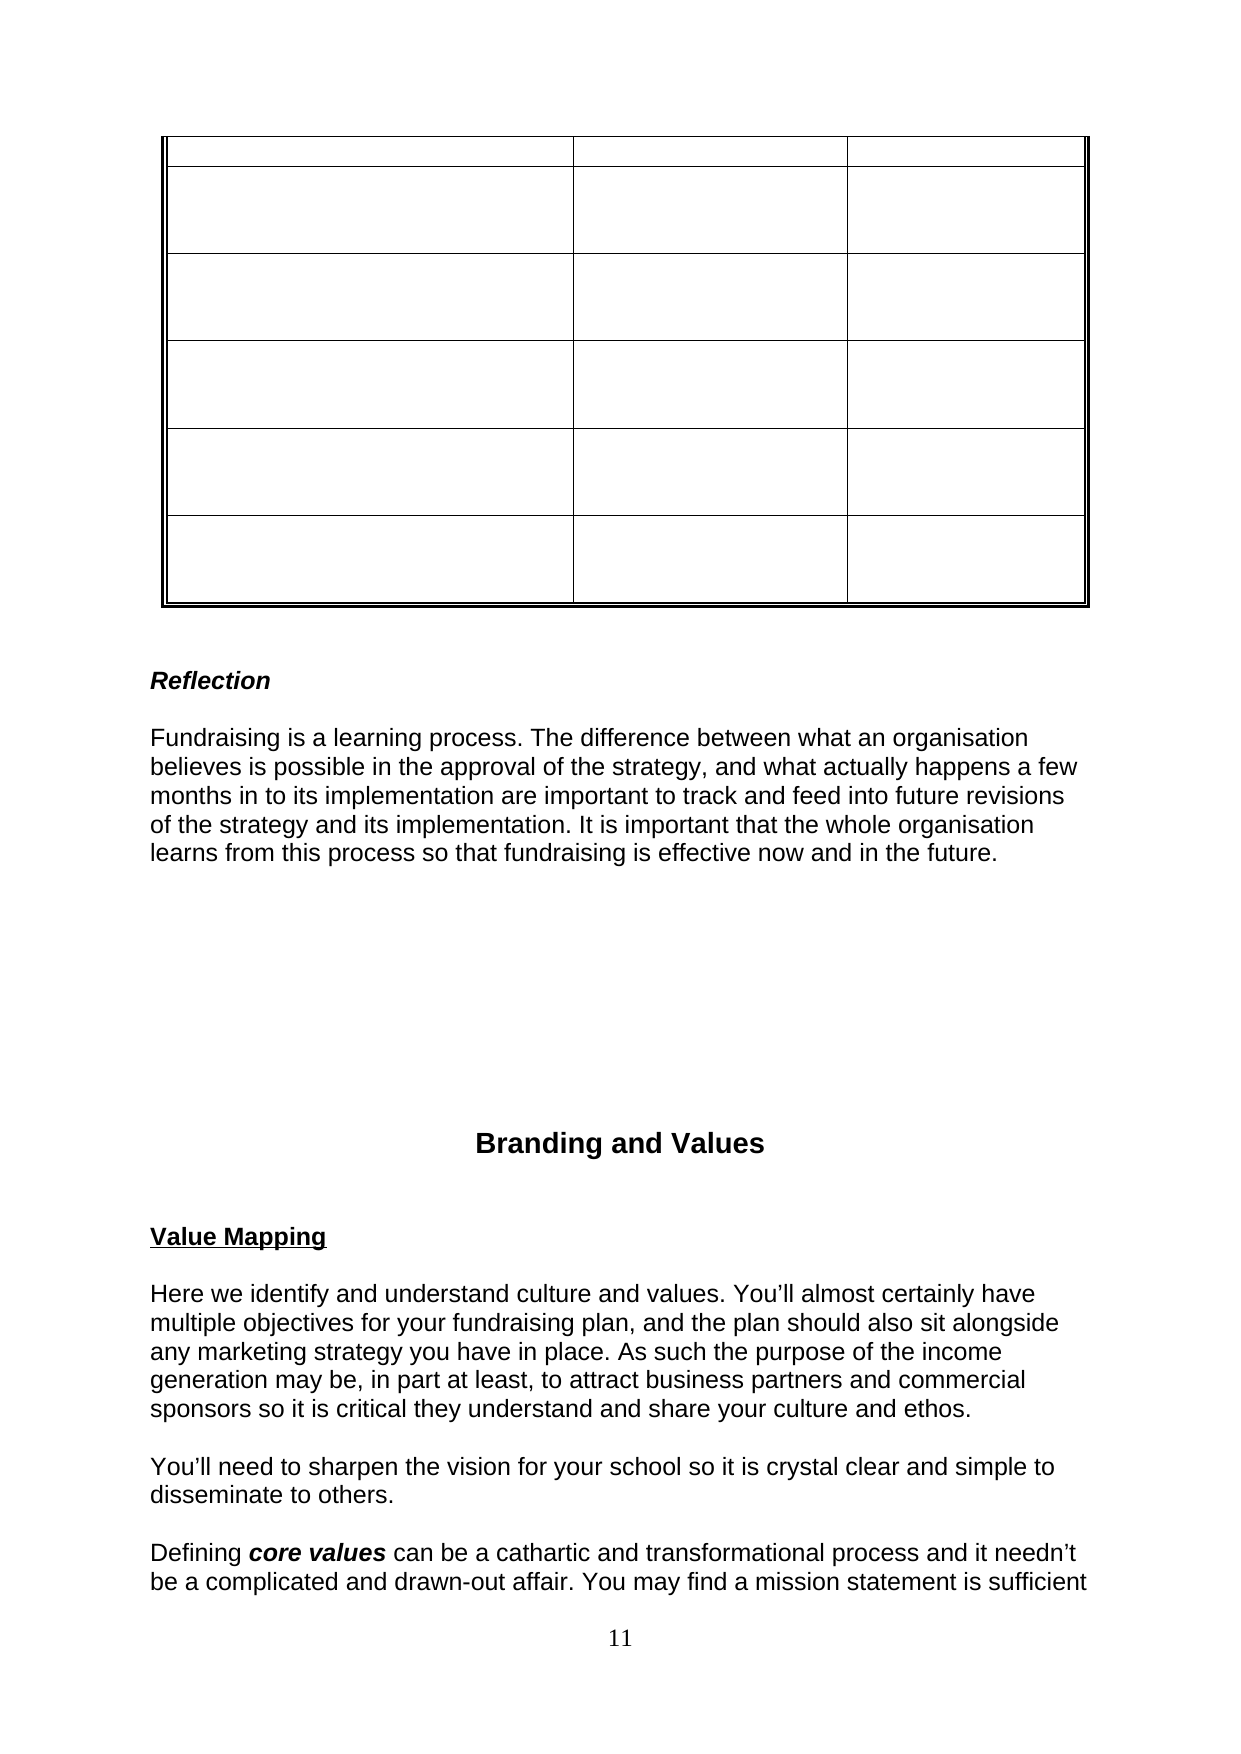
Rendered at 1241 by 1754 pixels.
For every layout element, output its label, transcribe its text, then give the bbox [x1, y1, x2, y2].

table_cell [574, 167, 847, 253]
text Fundraising is a learning process. The difference between what an organisation believes is possible in the approval of the strategy, and what actually happens a few months in to its implementation are important to track and feed into future revisions of the strategy and its implementation. It is important that the whole organisation learns from this process so that fundraising is effective now and in the future. [150, 723, 1090, 867]
table_cell [848, 429, 1084, 515]
table_cell [168, 429, 573, 515]
table_cell [848, 254, 1084, 340]
table_cell [168, 137, 573, 166]
table_cell [574, 137, 847, 166]
table_cell [848, 137, 1084, 166]
table_cell [574, 516, 847, 602]
text You’ll need to sharpen the vision for your school so it is crystal clear and simple to disseminate to others. [150, 1452, 1090, 1509]
text Reflection [150, 666, 1090, 694]
table_cell [574, 429, 847, 515]
text Value Mapping [150, 1222, 1090, 1250]
table_cell [168, 254, 573, 340]
table_cell [574, 341, 847, 427]
table_cell [848, 516, 1084, 602]
table_cell [848, 341, 1084, 427]
table_cell [168, 341, 573, 427]
text Here we identify and understand culture and values. You’ll almost certainly have multiple objectives for your fundraising plan, and the plan should also sit alongside any marketing strategy you have in place. As such the purpose of the income generation may be, in part at least, to attract business partners and commercial sponsors so it is critical they understand and share your culture and ethos. [150, 1279, 1090, 1423]
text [150, 1538, 1090, 1595]
table_cell [848, 167, 1084, 253]
table_cell [168, 516, 573, 602]
text Branding and Values [150, 1126, 1090, 1159]
table_cell [574, 254, 847, 340]
table_cell [168, 167, 573, 253]
